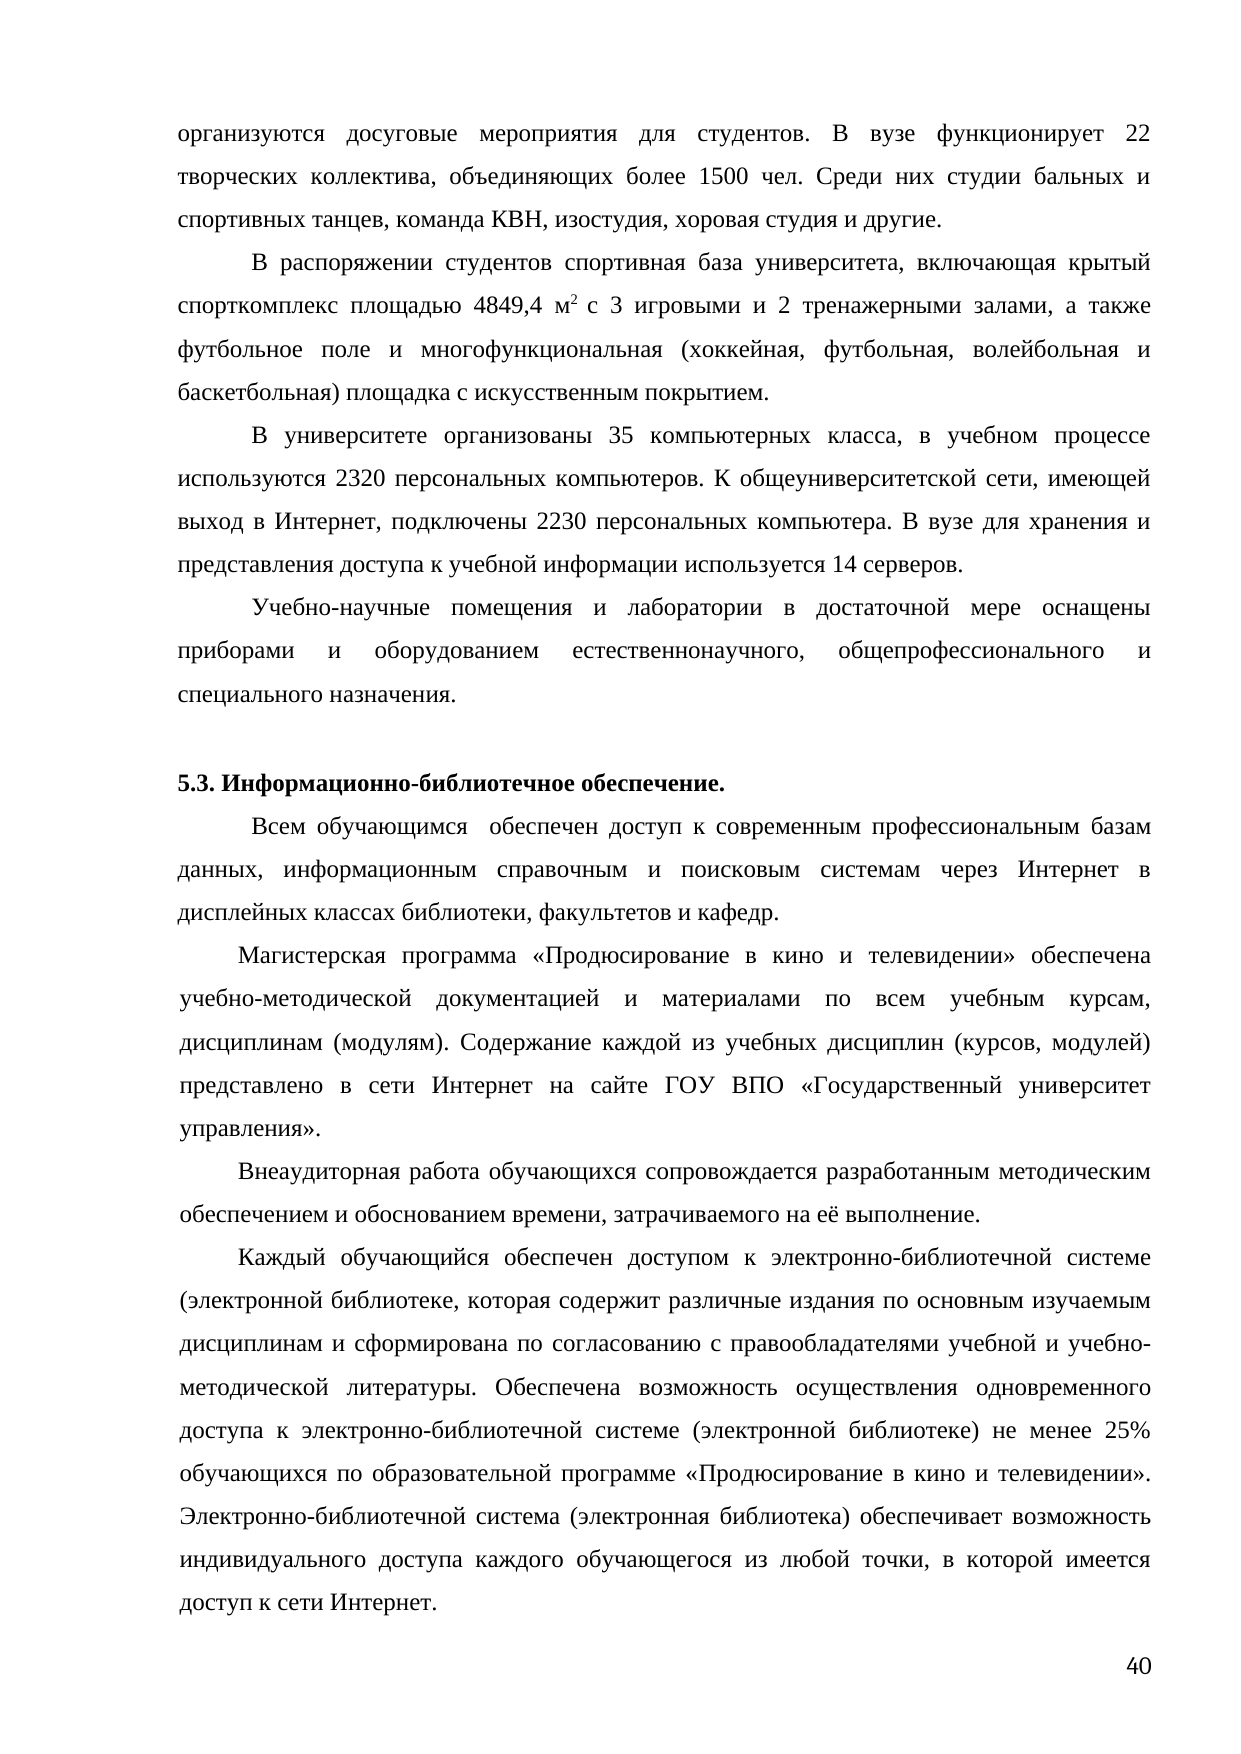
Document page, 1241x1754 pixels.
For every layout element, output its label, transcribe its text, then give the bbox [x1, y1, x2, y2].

text 5.3. Информационно-библиотечное обеспечение. [177, 768, 1152, 797]
text В университете организованы 35 компьютерных класса, в учебном процессе используются 2320 персональных компьютеров. К общеуниверситетской сети, имеющей выход в Интернет, подключены 2230 персональных компьютера. В вузе для хранения и представления доступа к учебной информации используется 14 серверов. [177, 420, 1152, 578]
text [177, 118, 1152, 233]
text Всем обучающимся обеспечен доступ к современным профессиональным базам данных, информационным справочным и поисковым системам через Интернет в дисплейных классах библиотеки, факультетов и кафедр. [177, 811, 1152, 926]
text Учебно-научные помещения и лаборатории в достаточной мере оснащены приборами и оборудованием естественнонаучного, общепрофессионального и специального назначения. [177, 592, 1152, 707]
text Магистерская программа «Продюсирование в кино и телевидении» обеспечена учебно-методической документацией и материалами по всем учебным курсам, дисциплинам (модулям). Содержание каждой из учебных дисциплин (курсов, модулей) представлено в сети Интернет на сайте ГОУ ВПО «Государственный университет управления». [179, 940, 1152, 1142]
text Внеаудиторная работа обучающихся сопровождается разработанным методическим обеспечением и обоснованием времени, затрачиваемого на её выполнение. [179, 1156, 1152, 1228]
text В распоряжении студентов спортивная база университета, включающая крытый спорткомплекс площадью 4849,4 м2 с 3 игровыми и 2 тренажерными залами, а также футбольное поле и многофункциональная (хоккейная, футбольная, волейбольная и баскетбольная) площадка с искусственным покрытием. [177, 247, 1152, 406]
text Каждый обучающийся обеспечен доступом к электронно-библиотечной системе (электронной библиотеке, которая содержит различные издания по основным изучаемым дисциплинам и сформирована по согласованию с правообладателями учебной и учебно-методической литературы. Обеспечена возможность осуществления одновременного доступа к электронно-библиотечной системе (электронной библиотеке) не менее 25% обучающихся по образовательной программе «Продюсирование в кино и телевидении». Электронно-библиотечной система (электронная библиотека) обеспечивает возможность индивидуального доступа каждого обучающегося из любой точки, в которой имеется доступ к сети Интернет. [179, 1242, 1152, 1616]
